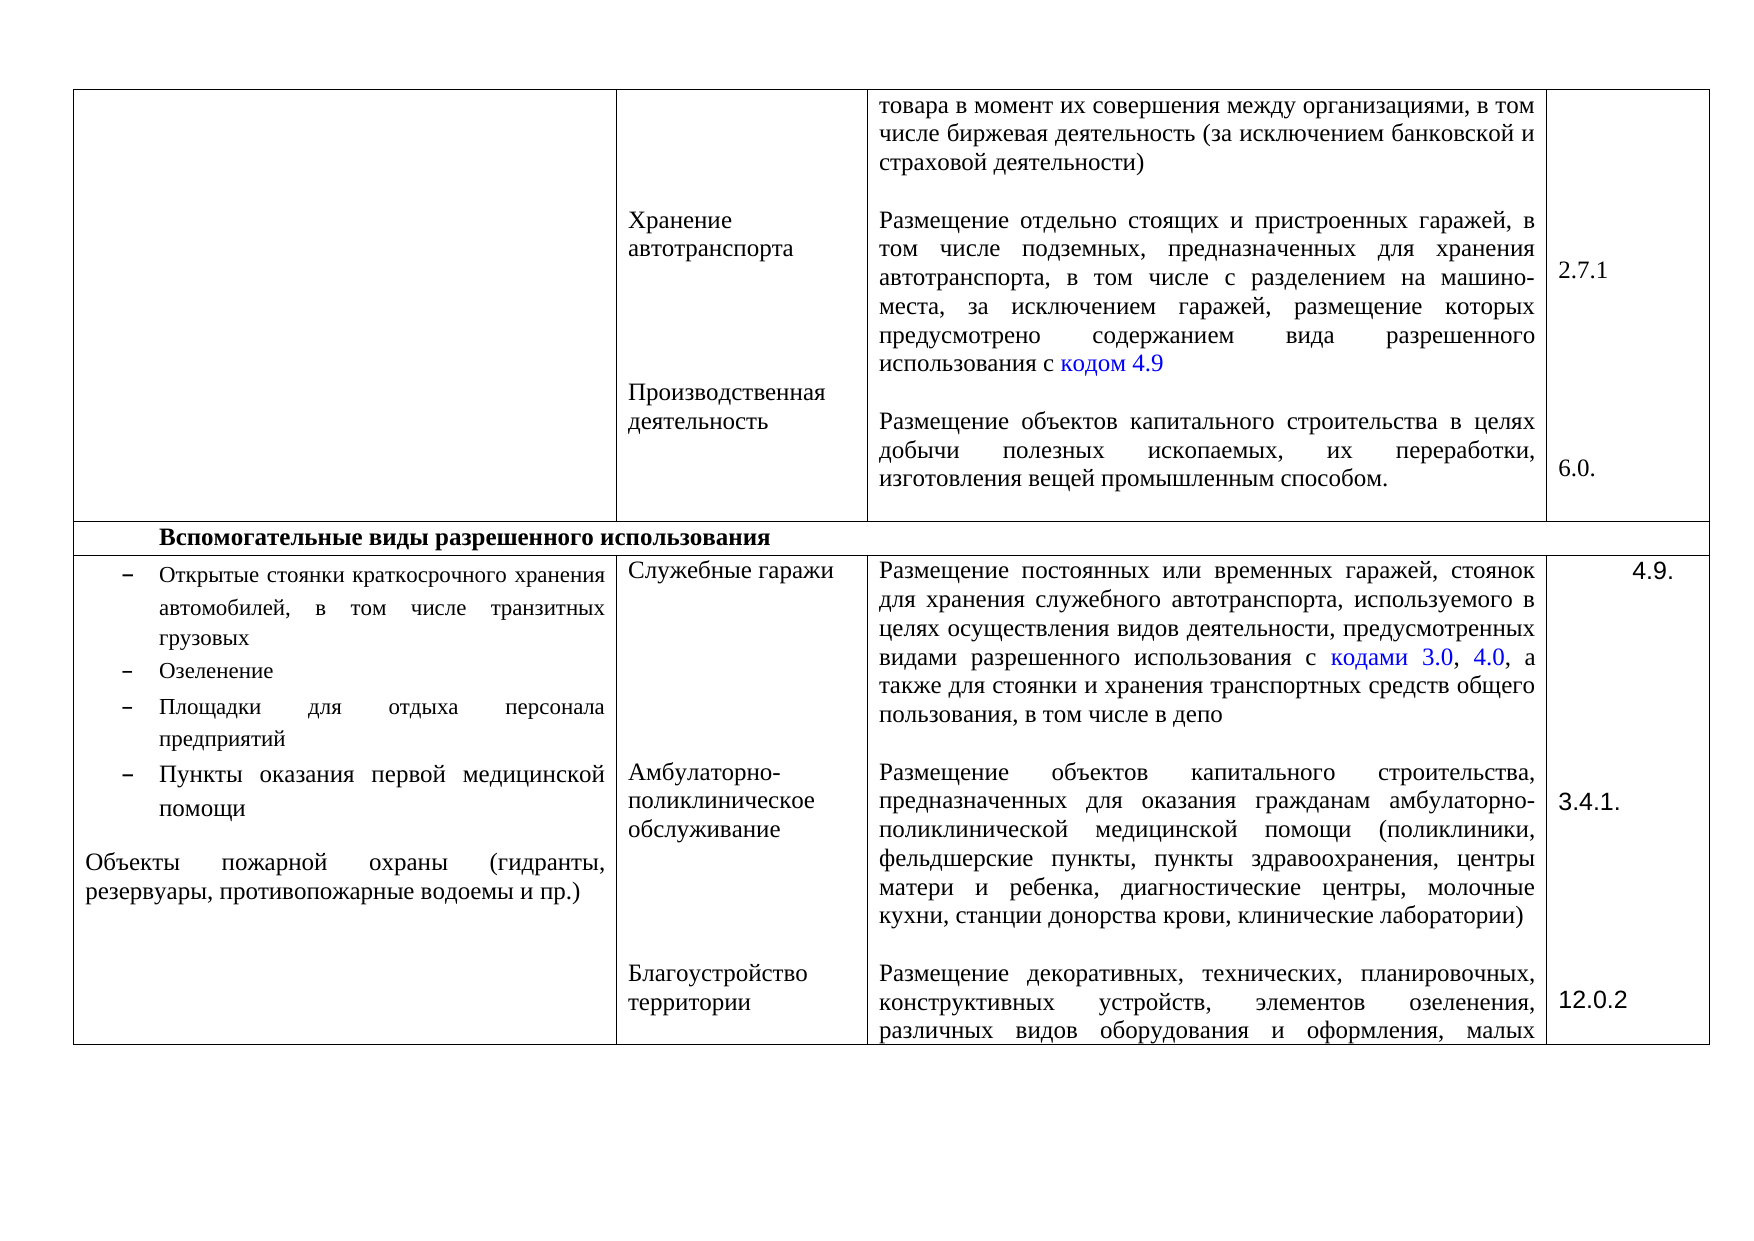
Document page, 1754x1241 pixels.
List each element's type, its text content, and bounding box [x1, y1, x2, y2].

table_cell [74, 556, 616, 1044]
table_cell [868, 90, 1546, 521]
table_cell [868, 556, 1546, 1044]
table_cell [1547, 90, 1709, 521]
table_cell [617, 556, 867, 1044]
table_cell 4.9. 3.4.1. 12.0.2 [1547, 556, 1709, 1044]
table_cell Вспомогательные виды разрешенного использования [74, 522, 1709, 554]
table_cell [617, 90, 867, 521]
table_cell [74, 90, 616, 521]
